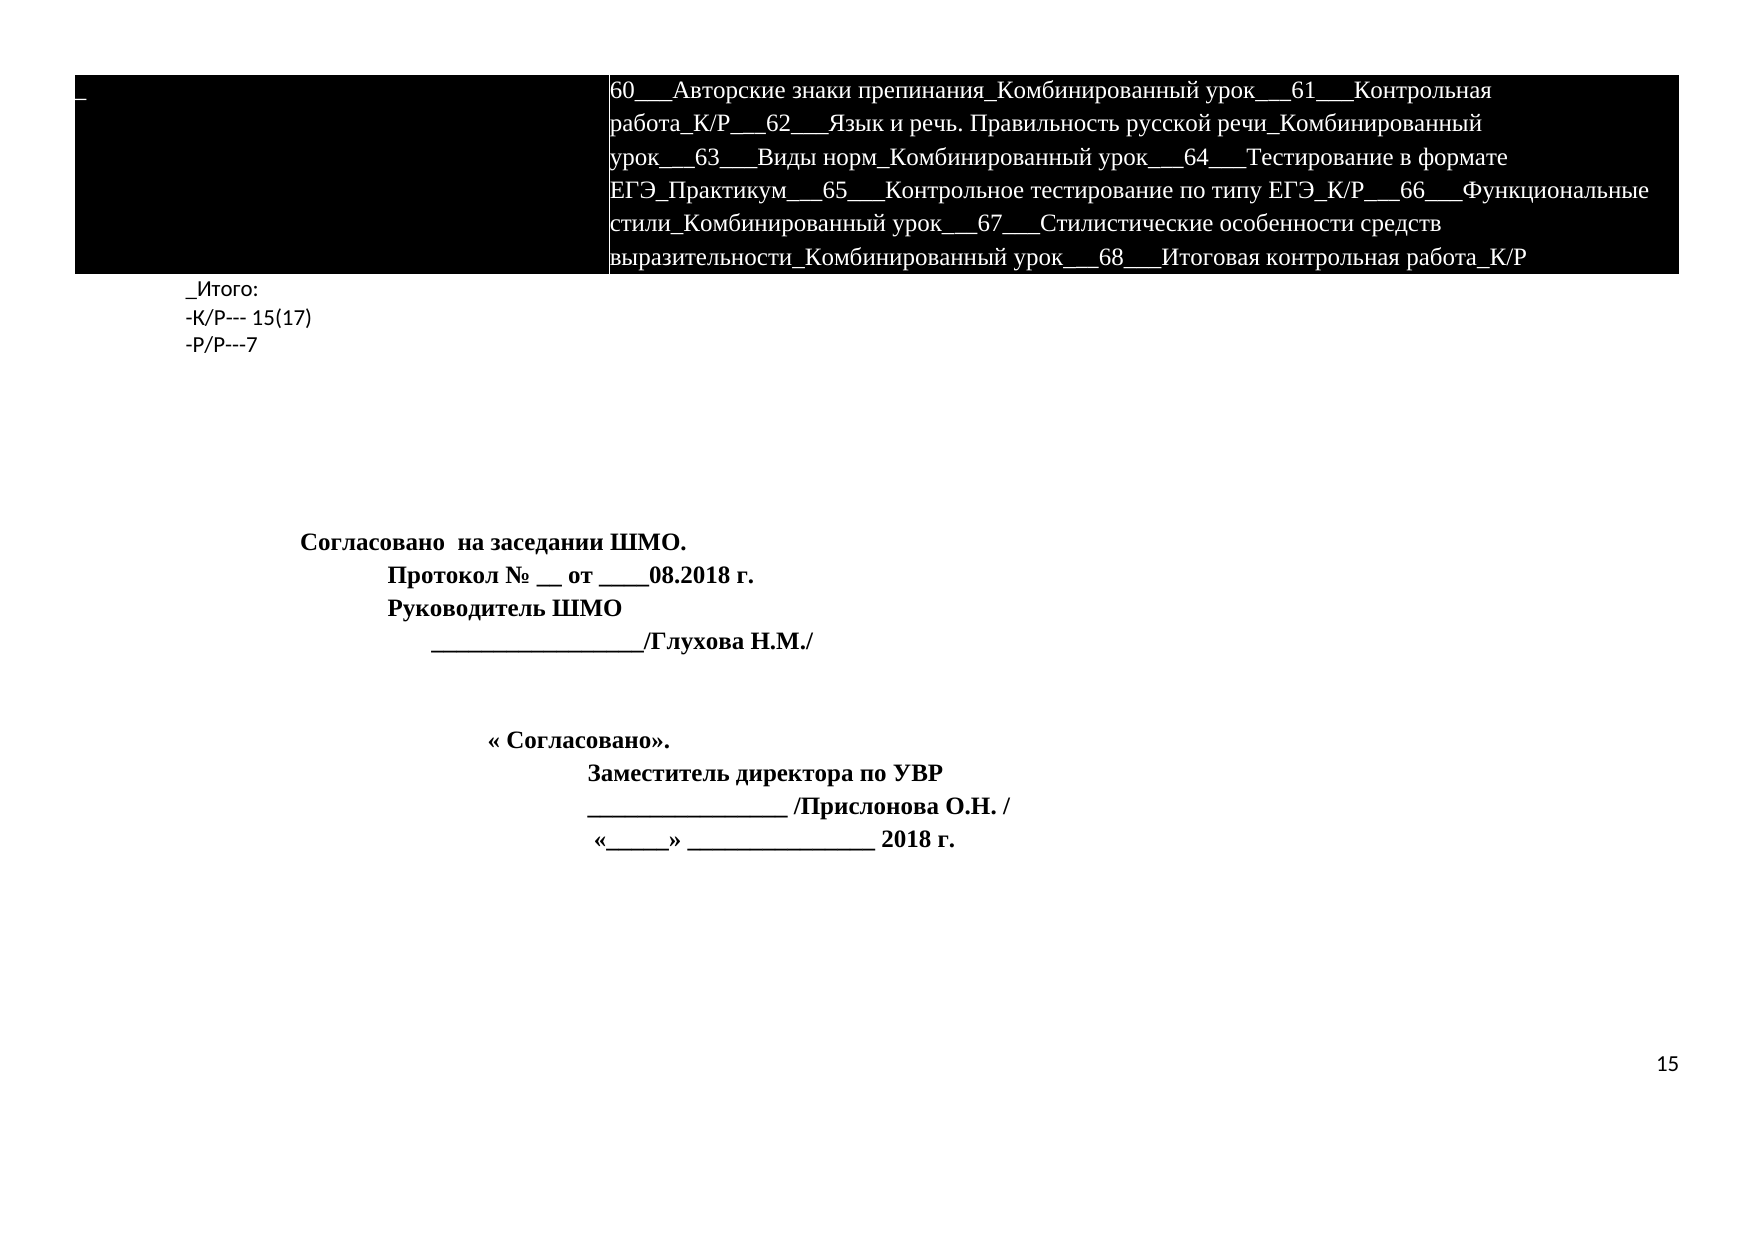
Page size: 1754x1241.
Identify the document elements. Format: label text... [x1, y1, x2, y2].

text _Итого: [185, 274, 1681, 303]
text ________________ /Прислонова О.Н. / [75, 791, 1679, 820]
text -К/Р--- 15(17) [185, 303, 1681, 331]
text Согласовано на заседании ШМО. [75, 527, 1679, 556]
text Заместитель директора по УВР [75, 758, 1679, 787]
text _________________/Глухова Н.М./ [75, 626, 1679, 654]
text Руководитель ШМО [75, 593, 1679, 622]
text -Р/Р---7 [185, 331, 1681, 359]
text « Согласовано». [75, 725, 1679, 754]
text «_____» _______________ 2018 г. [75, 824, 1679, 853]
text Протокол № __ от ____08.2018 г. [75, 560, 1679, 588]
